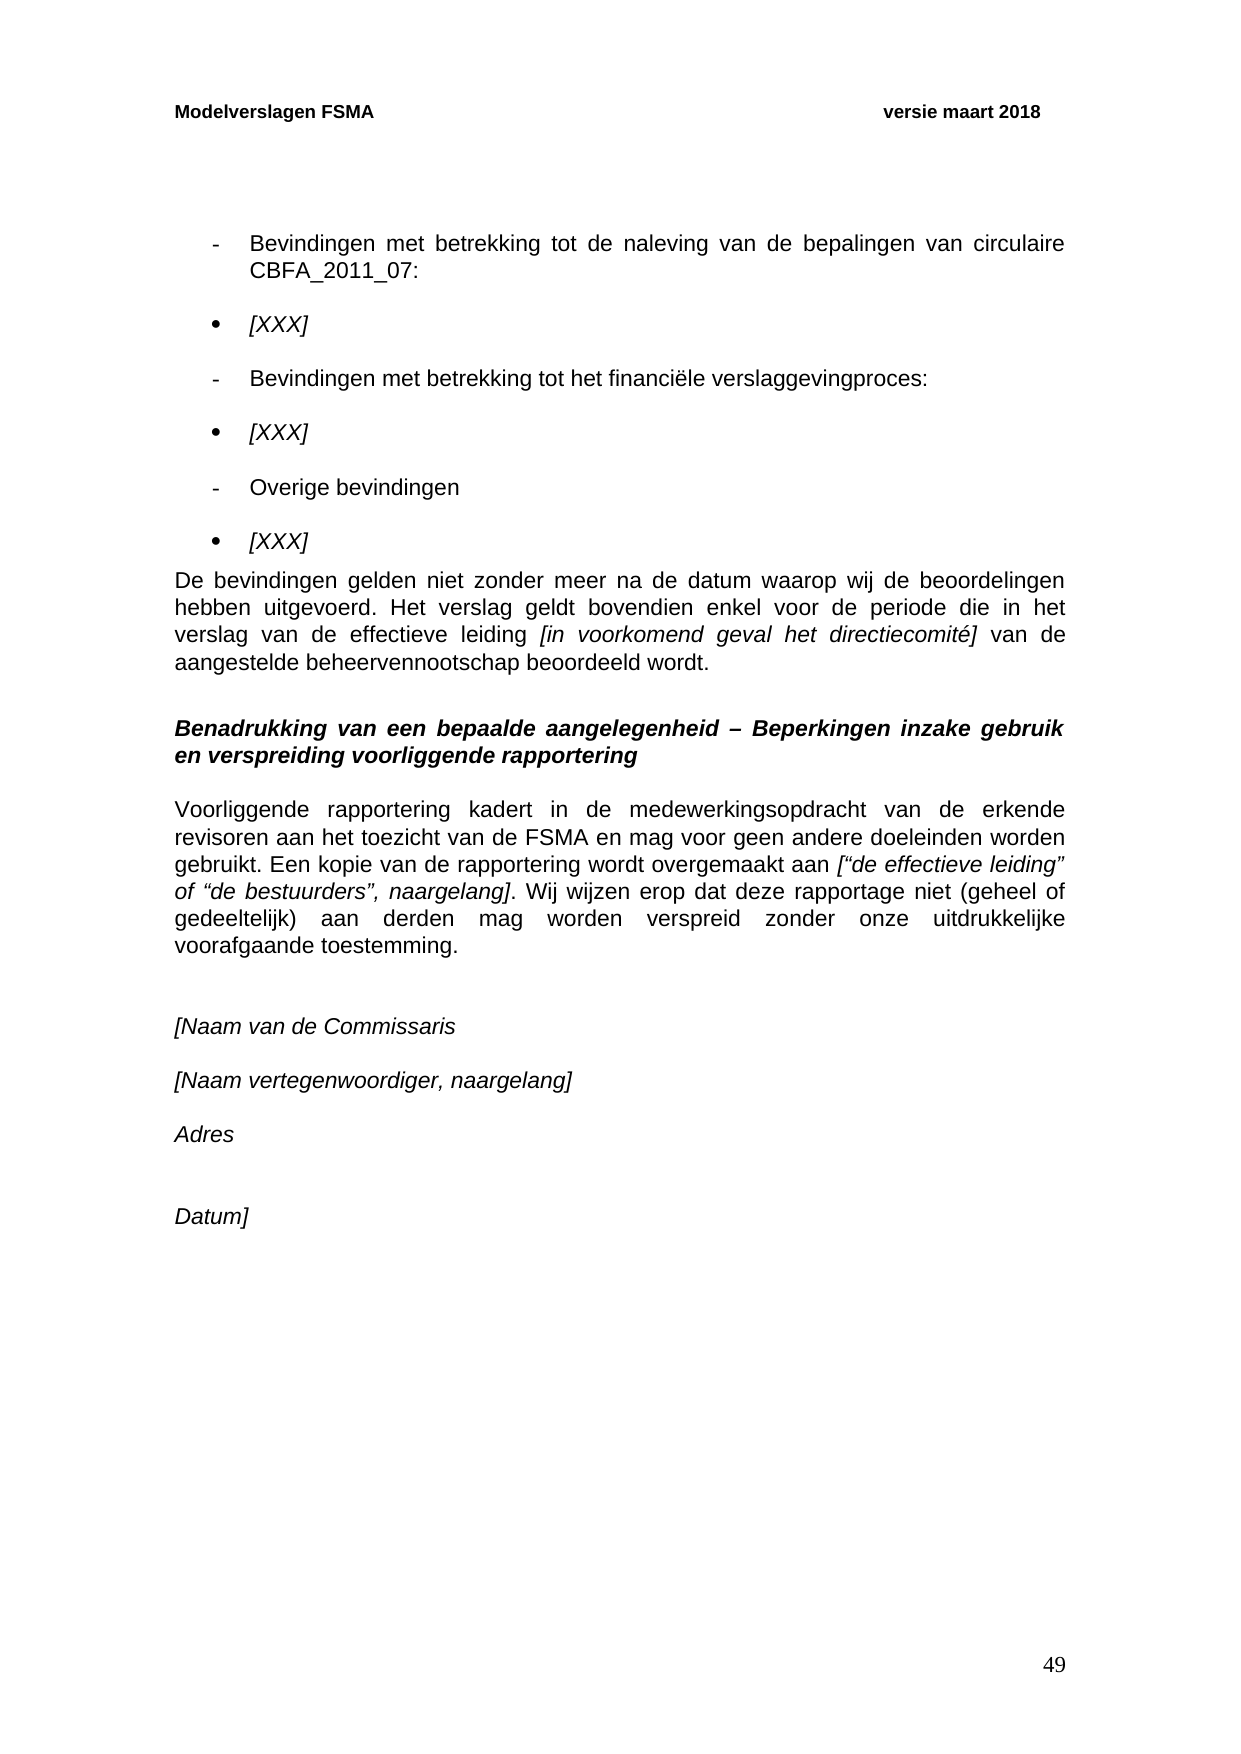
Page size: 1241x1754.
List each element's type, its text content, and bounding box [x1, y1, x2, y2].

text Benadrukking van een bepaalde aangelegenheid – Beperkingen inzake gebruik en verspreiding voorliggende rapportering [174, 714, 1066, 769]
list [XXX] [212, 527, 1066, 554]
list [XXX] [212, 310, 1066, 337]
list Bevindingen met betrekking tot de naleving van de bepalingen van circulaire CBFA_2011_07: [212, 229, 1066, 283]
text [Naam van de Commissaris [174, 1012, 1066, 1039]
list Bevindingen met betrekking tot het financiële verslaggevingproces: [212, 364, 1066, 392]
text Adres [174, 1121, 1066, 1148]
list Overige bevindingen [212, 473, 1066, 500]
text De bevindingen gelden niet zonder meer na de datum waarop wij de beoordelingen hebben uitgevoerd. Het verslag geldt bovendien enkel voor de periode die in het verslag van de effectieve leiding [in voorkomend geval het directiecomité] van de aangestelde beheervennootschap beoordeeld wordt. [174, 567, 1066, 675]
list [XXX] [212, 419, 1066, 446]
text Voorliggende rapportering kadert in de medewerkingsopdracht van de erkende revisoren aan het toezicht van de FSMA en mag voor geen andere doeleinden worden gebruikt. Een kopie van de rapportering wordt overgemaakt aan [“de effectieve leiding” of “de bestuurders”, naargelang]. Wij wijzen erop dat deze rapportage niet (geheel of gedeeltelijk) aan derden mag worden verspreid zonder onze uitdrukkelijke voorafgaande toestemming. [174, 796, 1066, 958]
text Datum] [174, 1202, 1066, 1229]
text [Naam vertegenwoordiger, naargelang] [174, 1067, 1066, 1094]
